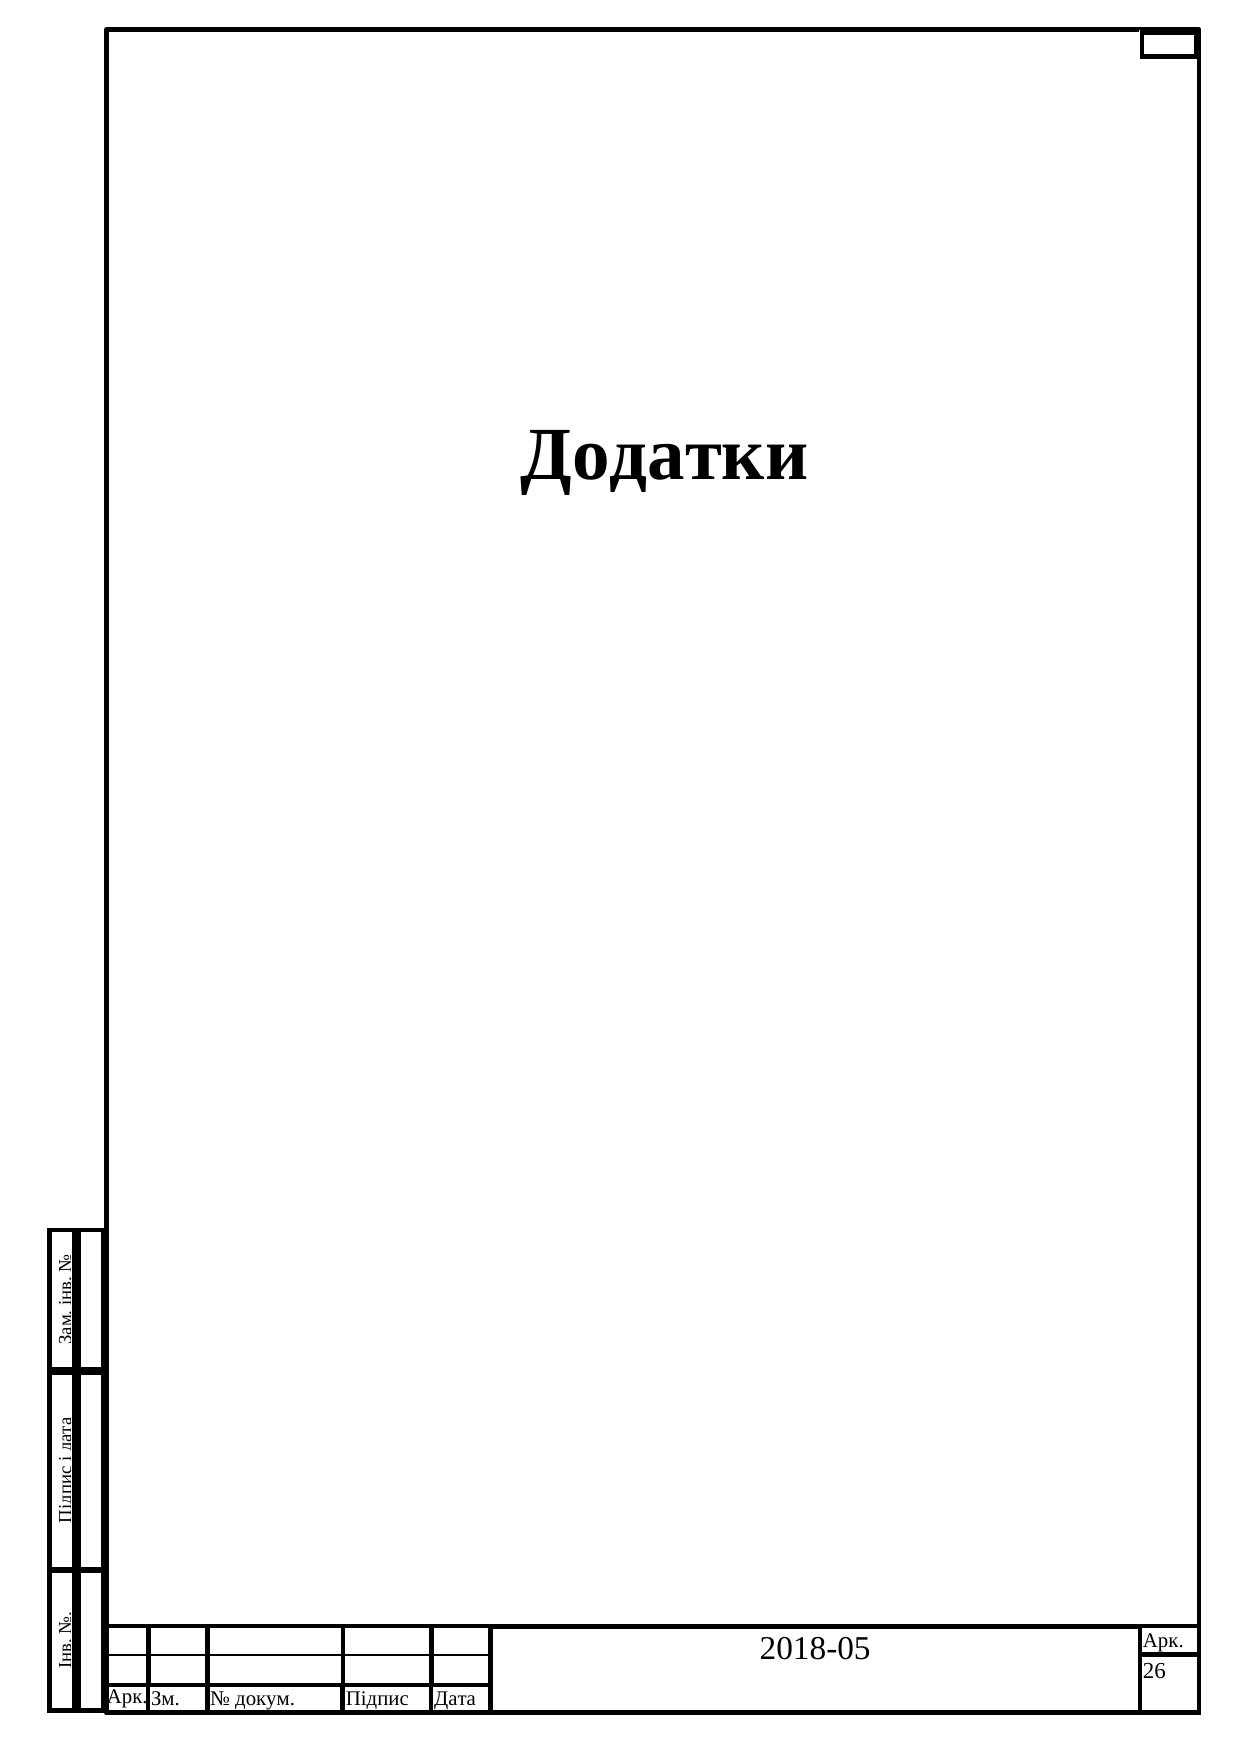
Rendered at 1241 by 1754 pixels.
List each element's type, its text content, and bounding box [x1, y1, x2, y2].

text Додатки [148, 409, 1181, 496]
